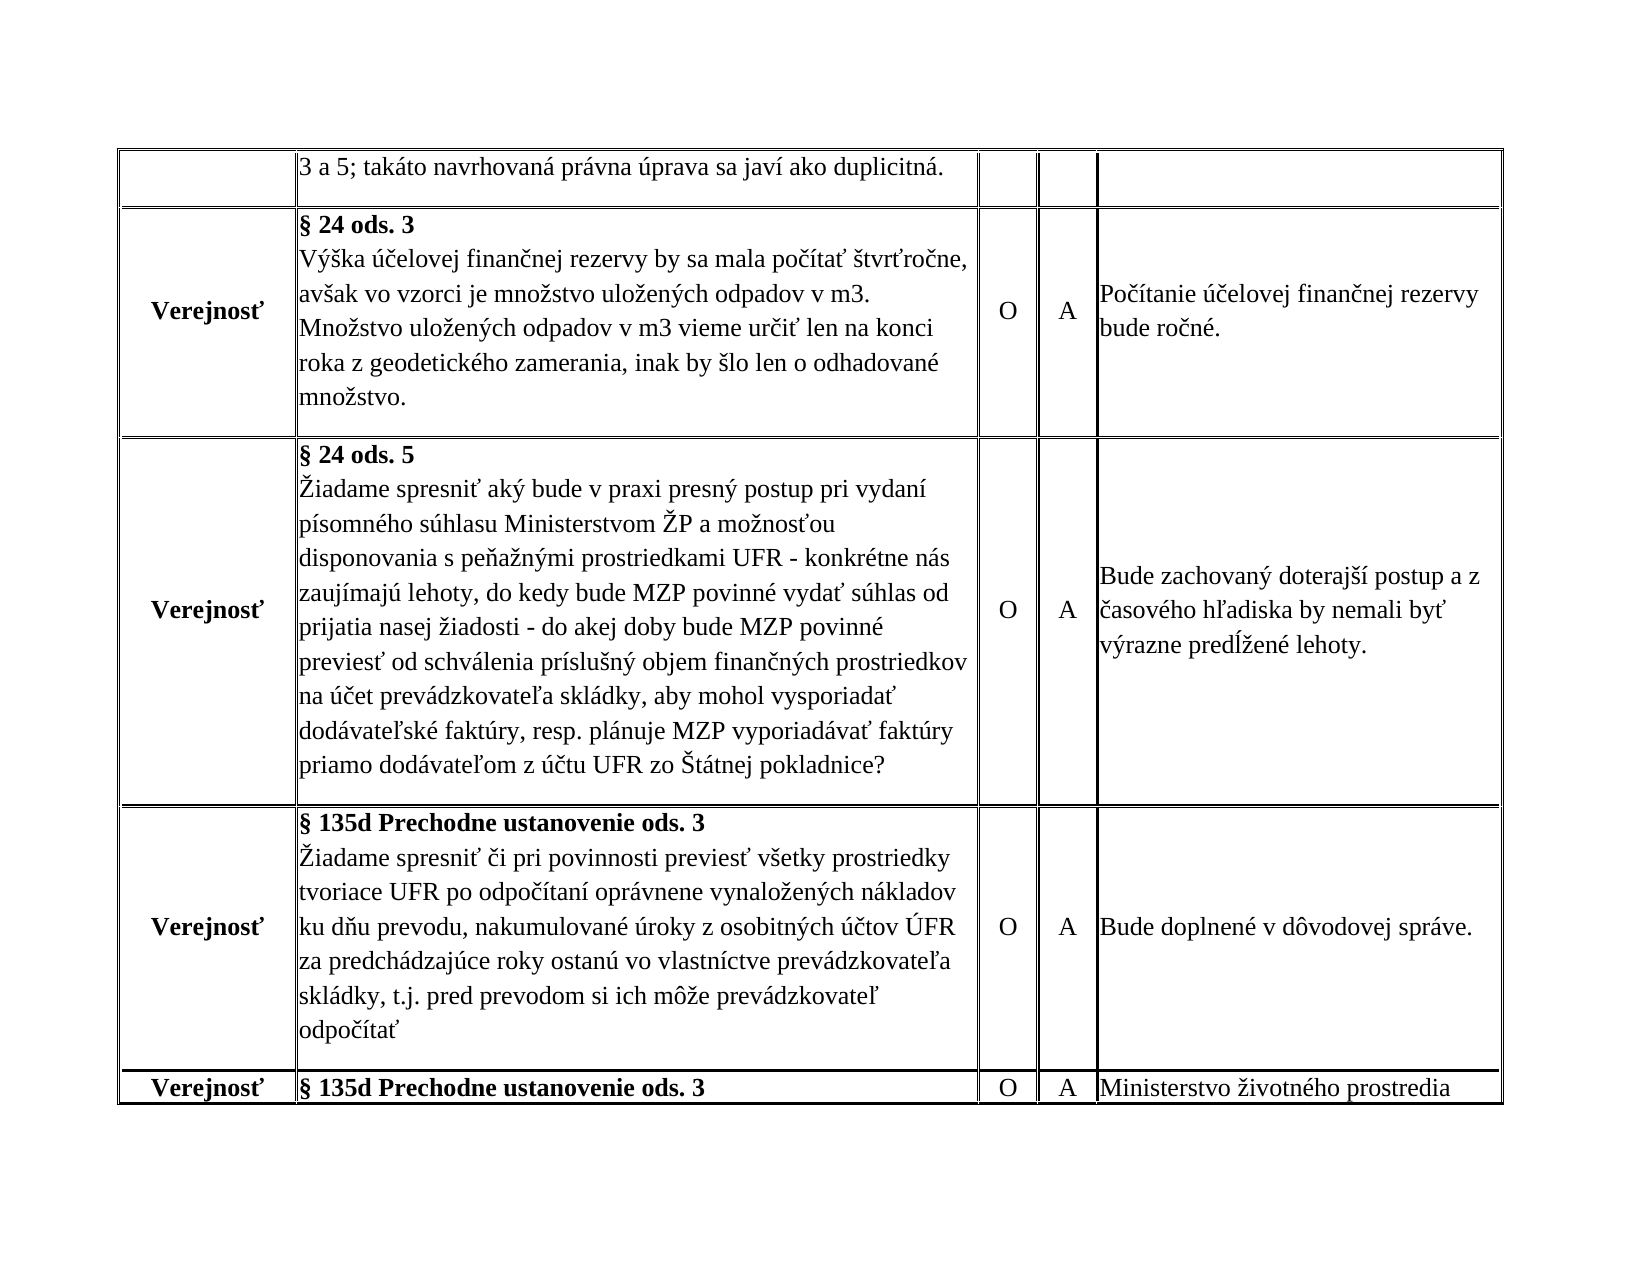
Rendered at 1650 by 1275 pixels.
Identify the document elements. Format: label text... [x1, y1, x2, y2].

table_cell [1097, 1069, 1501, 1102]
table_cell A [1040, 808, 1096, 1069]
table_cell A [1040, 439, 1096, 804]
table_cell O [979, 149, 1038, 206]
table_cell O [980, 439, 1036, 804]
table_cell Bude doplnené v dôvodovej správe. [1099, 804, 1501, 1069]
table_cell A [1038, 1072, 1097, 1102]
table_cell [296, 1072, 978, 1102]
table_cell Bude zachovaný doterajší postup a z časového hľadiska by nemali byť výrazne predĺžené lehoty. [1097, 436, 1502, 804]
table_cell O [979, 1069, 1038, 1102]
table_cell [1097, 151, 1501, 206]
table_cell O [980, 209, 1036, 436]
table_cell Verejnosť [120, 1069, 296, 1102]
table_cell Verejnosť [118, 436, 296, 804]
table_cell A [1038, 149, 1097, 206]
table_cell § 24 ods. 3 Výška účelovej finančnej rezervy by sa mala počítať štvrťročne, avšak vo vzorci je množstvo uložených odpadov v m3. Množstvo uložených odpadov v m3 vieme určiť len na konci roka z geodetického zamerania, inak by šlo len o odhadované množstvo. [298, 209, 977, 436]
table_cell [296, 151, 978, 206]
table_cell ÚPVSR [120, 151, 296, 206]
table_cell § 135d Prechodne ustanovenie ods. 3 Žiadame spresniť či pri povinnosti previesť všetky prostriedky tvoriace UFR po odpočítaní oprávnene vynaložených nákladov ku dňu prevodu, nakumulované úroky z osobitných účtov ÚFR za predchádzajúce roky ostanú vo vlastníctve prevádzkovateľa skládky, t.j. pred prevodom si ich môže prevádzkovateľ odpočítať [298, 808, 977, 1069]
table_cell O [980, 808, 1036, 1069]
table_cell Verejnosť [118, 206, 296, 436]
table_cell § 24 ods. 5 Žiadame spresniť aký bude v praxi presný postup pri vydaní písomného súhlasu Ministerstvom ŽP a možnosťou disponovania s peňažnými prostriedkami UFR - konkrétne nás zaujímajú lehoty, do kedy bude MZP povinné vydať súhlas od prijatia nasej žiadosti - do akej doby bude MZP povinné previesť od schválenia príslušný objem finančných prostriedkov na účet prevádzkovateľa skládky, aby mohol vysporiadať dodávateľské faktúry, resp. plánuje MZP vyporiadávať faktúry priamo dodávateľom z účtu UFR zo Štátnej pokladnice? [298, 439, 977, 804]
table_cell Verejnosť [120, 804, 295, 1069]
table_cell A [1040, 209, 1096, 436]
table_cell Počítanie účelovej finančnej rezervy bude ročné. [1097, 206, 1502, 436]
